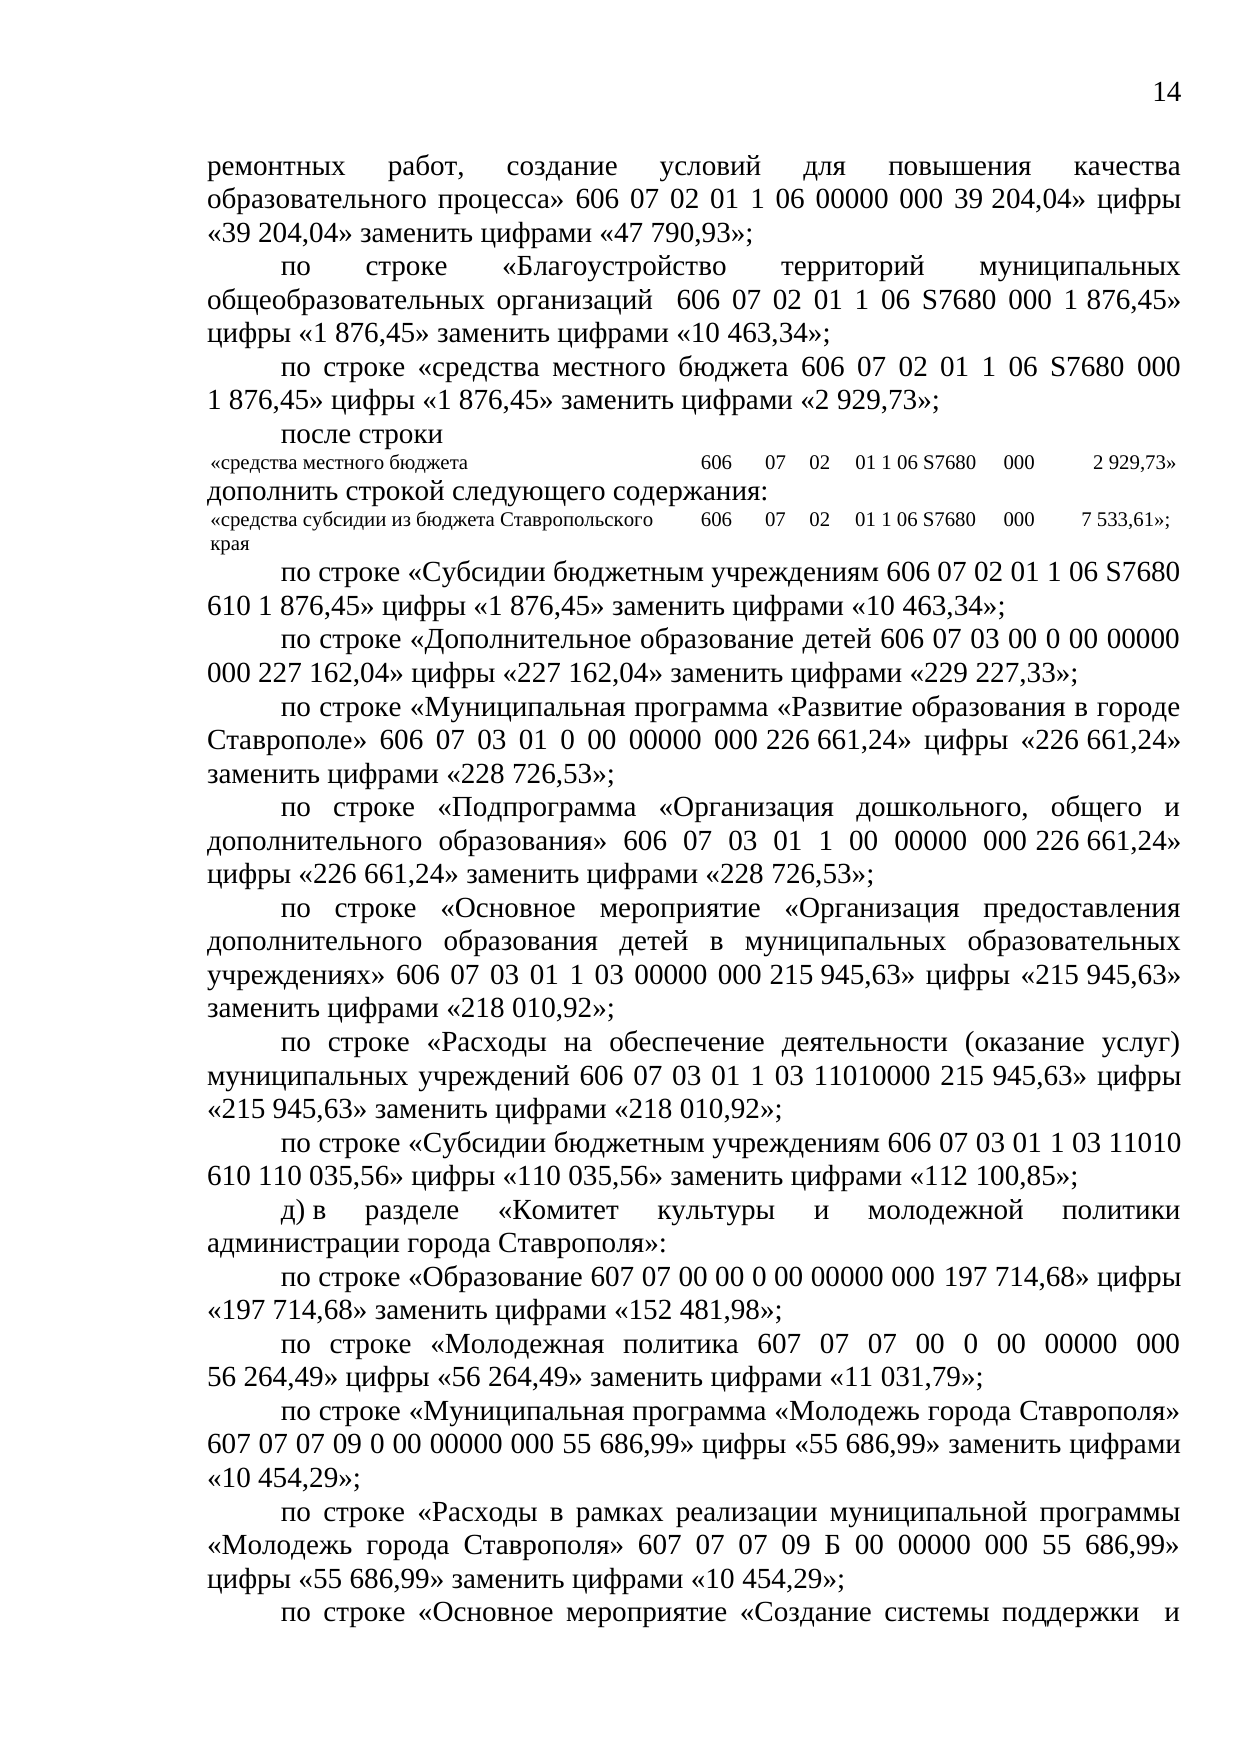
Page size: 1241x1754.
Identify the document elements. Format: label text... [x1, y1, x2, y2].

table_header 2 929,73» [1048, 450, 1181, 474]
text по строке «Расходы в рамках реализации муниципальной программы «Молодежь города Ставрополя» 607 07 07 09 Б 00 00000 000 55 686,99» цифры «55 686,99» заменить цифрами «10 454,29»; [207, 1494, 1181, 1594]
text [207, 148, 1181, 248]
table_header 000 [989, 506, 1048, 554]
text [207, 1594, 1181, 1628]
table_header 02 [797, 506, 842, 554]
table_header 01 1 06 S7680 [842, 450, 989, 474]
text по строке «Муниципальная программа «Молодежь города Ставрополя» 607 07 07 09 0 00 00000 000 55 686,99» цифры «55 686,99» заменить цифрами «10 454,29»; [207, 1393, 1181, 1494]
text по строке «Молодежная политика 607 07 07 00 0 00 00000 000 56 264,49» цифры «56 264,49» заменить цифрами «11 031,79»; [207, 1326, 1181, 1393]
text по строке «Муниципальная программа «Развитие образования в городе Ставрополе» 606 07 03 01 0 00 00000 000 226 661,24» цифры «226 661,24» заменить цифрами «228 726,53»; [207, 689, 1181, 789]
text по строке «Основное мероприятие «Организация предоставления дополнительного образования детей в муниципальных образовательных учреждениях» 606 07 03 01 1 03 00000 000 215 945,63» цифры «215 945,63» заменить цифрами «218 010,92»; [207, 890, 1181, 1024]
text по строке «средства местного бюджета 606 07 02 01 1 06 S7680 000 1 876,45» цифры «1 876,45» заменить цифрами «2 929,73»; [207, 349, 1181, 416]
text по строке «Субсидии бюджетным учреждениям 606 07 02 01 1 06 S7680 610 1 876,45» цифры «1 876,45» заменить цифрами «10 463,34»; [207, 554, 1181, 622]
text по строке «Подпрограмма «Организация дошкольного, общего и дополнительного образования» 606 07 03 01 1 00 00000 000 226 661,24» цифры «226 661,24» заменить цифрами «228 726,53»; [207, 789, 1181, 890]
table_header 606 [679, 506, 753, 554]
table_header «средства субсидии из бюджета Ставропольского края [199, 506, 679, 554]
text д) в разделе «Комитет культуры и молодежной политики администрации города Ставрополя»: [207, 1192, 1181, 1259]
table_header «средства местного бюджета [199, 450, 679, 474]
text дополнить строкой следующего содержания: [207, 474, 1181, 506]
table_header 000 [989, 450, 1048, 474]
table_header 07 [753, 450, 797, 474]
table_header 01 1 06 S7680 [842, 506, 989, 554]
text по строке «Благоустройство территорий муниципальных общеобразовательных организаций 606 07 02 01 1 06 S7680 000 1 876,45» цифры «1 876,45» заменить цифрами «10 463,34»; [207, 248, 1181, 349]
text по строке «Дополнительное образование детей 606 07 03 00 0 00 00000 000 227 162,04» цифры «227 162,04» заменить цифрами «229 227,33»; [207, 622, 1181, 689]
table_header 02 [798, 450, 842, 474]
text после строки [207, 416, 1181, 449]
table_header 606 [679, 450, 753, 474]
text по строке «Субсидии бюджетным учреждениям 606 07 03 01 1 03 11010 610 110 035,56» цифры «110 035,56» заменить цифрами «112 100,85»; [207, 1125, 1181, 1192]
text по строке «Расходы на обеспечение деятельности (оказание услуг) муниципальных учреждений 606 07 03 01 1 03 11010000 215 945,63» цифры «215 945,63» заменить цифрами «218 010,92»; [207, 1024, 1181, 1125]
text по строке «Образование 607 07 00 00 0 00 00000 000 197 714,68» цифры «197 714,68» заменить цифрами «152 481,98»; [207, 1259, 1181, 1326]
table_header 07 [753, 506, 797, 554]
table_header 7 533,61»; [1048, 506, 1181, 554]
